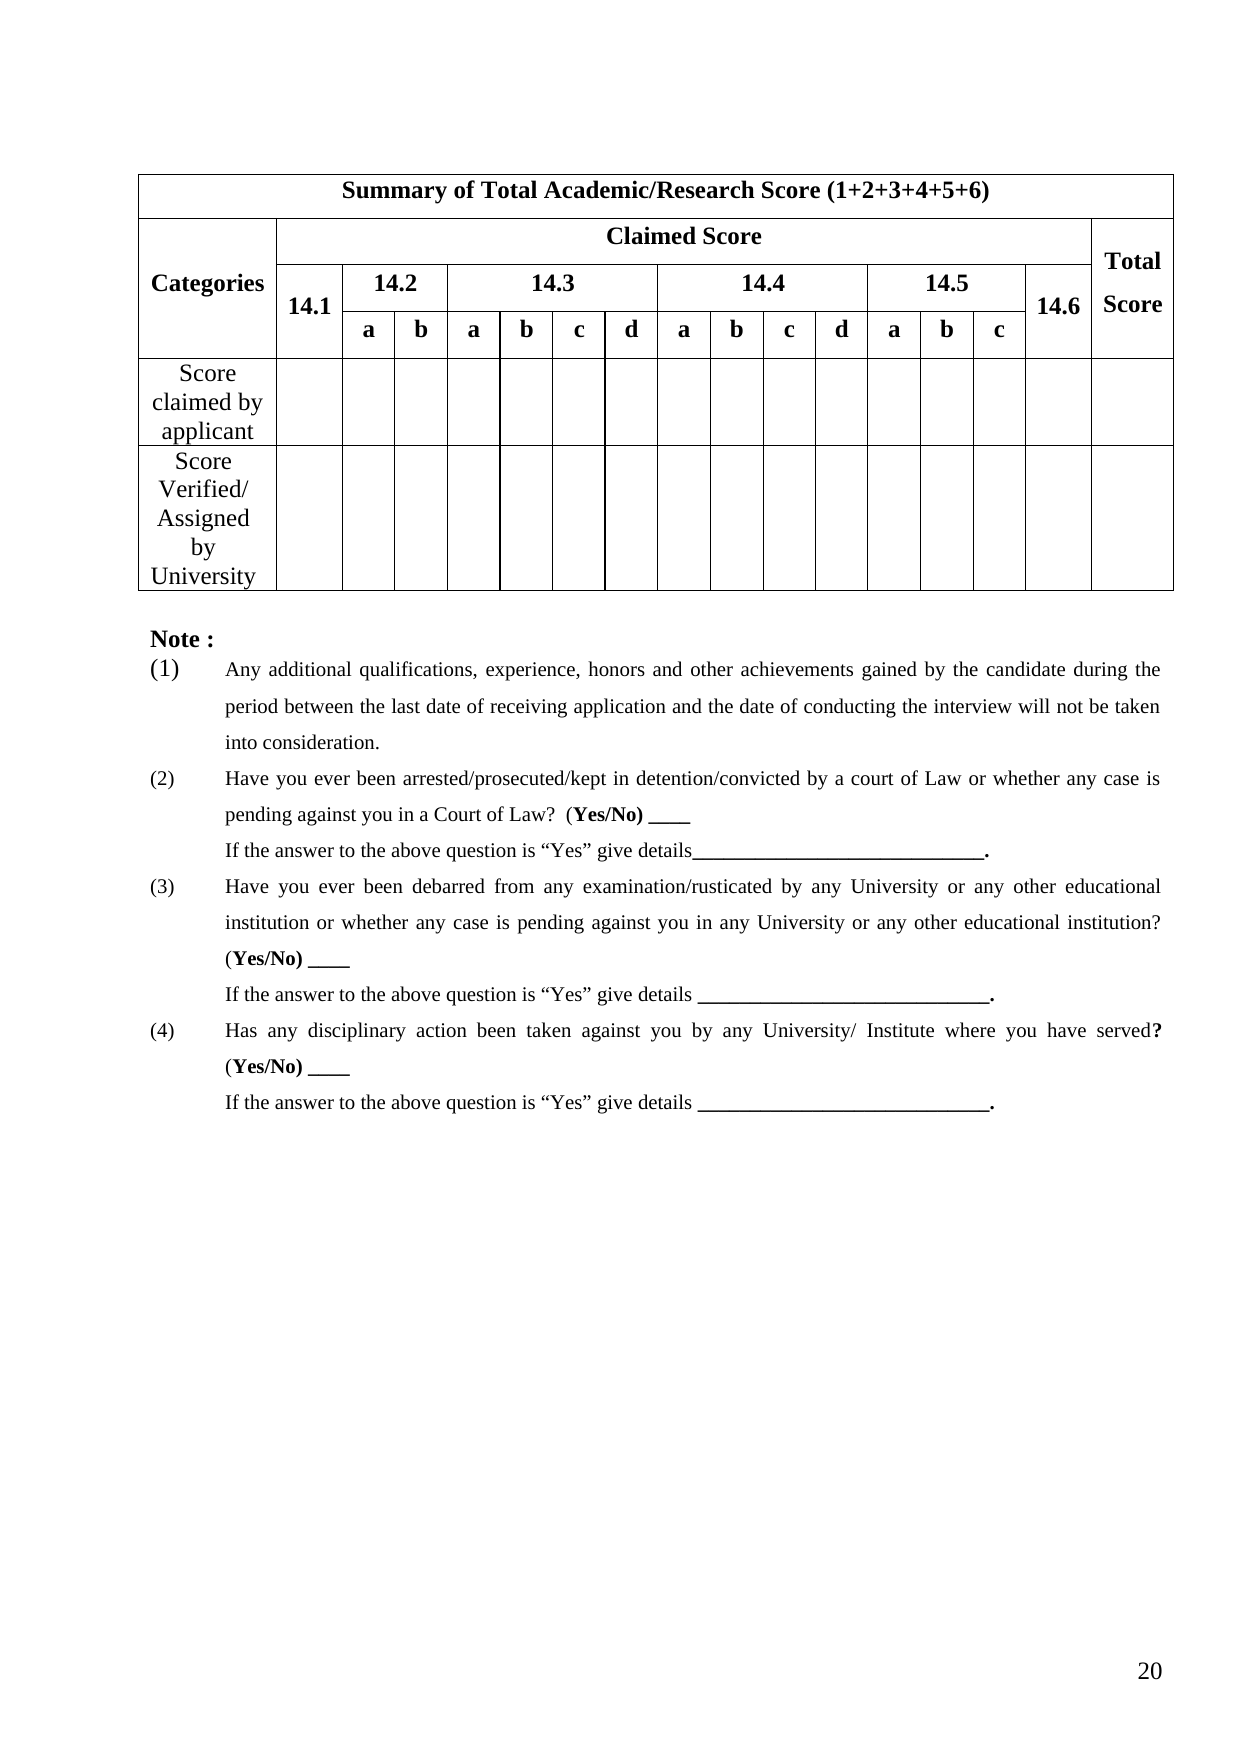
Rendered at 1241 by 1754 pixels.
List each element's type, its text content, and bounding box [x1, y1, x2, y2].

table_cell 14.4 [658, 265, 867, 311]
table_cell [395, 359, 447, 445]
table_cell a [343, 312, 394, 357]
table_cell 14.6 [1026, 265, 1091, 357]
table_cell [658, 446, 710, 589]
table_cell [711, 446, 763, 589]
table_cell [816, 446, 867, 589]
table_cell d [816, 312, 867, 357]
text If the answer to the above question is “Yes” give details ____________________________. [225, 982, 1162, 1006]
table_cell [658, 359, 710, 445]
text (4) Has any disciplinary action been taken against you by any University/ Institute where you have served? (Yes/No) ____ [150, 1018, 1162, 1078]
table_cell b [921, 312, 973, 357]
text If the answer to the above question is “Yes” give details____________________________. [150, 838, 1162, 862]
table_cell d [606, 312, 657, 357]
table_cell [816, 359, 867, 445]
text (2) Have you ever been arrested/prosecuted/kept in detention/convicted by a court of Law or whether any case is pending against you in a Court of Law? (Yes/No) ____ [150, 766, 1162, 826]
table_header Summary of Total Academic/Research Score (1+2+3+4+5+6) [139, 175, 1173, 218]
table_cell [711, 359, 763, 445]
table_cell [1026, 359, 1091, 445]
table_cell a [868, 312, 920, 357]
table_cell Claimed Score [277, 219, 1091, 264]
table_cell [1092, 359, 1173, 445]
table_cell [501, 359, 552, 445]
table_cell Categories [139, 219, 276, 357]
table_cell [448, 446, 499, 589]
text If the answer to the above question is “Yes” give details ____________________________. [225, 1090, 1162, 1114]
table_cell c [974, 312, 1025, 357]
table_cell [277, 446, 342, 589]
table_cell [606, 359, 657, 445]
table_cell [974, 446, 1025, 589]
table_cell [343, 446, 394, 589]
table_cell 14.2 [343, 265, 447, 311]
table_cell a [448, 312, 499, 357]
table_cell Total Score [1092, 219, 1173, 357]
table_cell a [658, 312, 710, 357]
table_cell 14.1 [277, 265, 342, 357]
table_cell Score claimed by applicant [139, 359, 276, 445]
table_cell b [501, 312, 552, 357]
text Note : [150, 624, 1162, 653]
text (3) Have you ever been debarred from any examination/rusticated by any University or any other educational institution or whether any case is pending against you in any University or any other educational institution? (Yes/No) ____ [150, 874, 1162, 970]
table_cell [606, 446, 657, 589]
table_cell c [553, 312, 604, 357]
table_cell b [395, 312, 447, 357]
table_cell [1026, 446, 1091, 589]
table_cell Score Verified/ Assigned by University [139, 446, 276, 589]
table_cell [868, 359, 920, 445]
table_cell [277, 359, 342, 445]
table_cell [974, 359, 1025, 445]
table_cell [868, 446, 920, 589]
table_cell [1092, 446, 1173, 589]
table_cell [553, 446, 604, 589]
table_cell [501, 446, 552, 589]
table_cell [343, 359, 394, 445]
table_cell 14.3 [448, 265, 657, 311]
table_cell [764, 446, 815, 589]
table_cell 14.5 [868, 265, 1025, 311]
table_cell [764, 359, 815, 445]
table_cell c [764, 312, 815, 357]
table_cell [448, 359, 499, 445]
table_cell b [711, 312, 763, 357]
text (1) Any additional qualifications, experience, honors and other achievements gained by the candidate during the period between the last date of receiving application and the date of conducting the interview will not be taken into consideration. [150, 653, 1162, 754]
table_cell [553, 359, 604, 445]
table_cell [395, 446, 447, 589]
table_cell [921, 359, 973, 445]
table_cell [921, 446, 973, 589]
